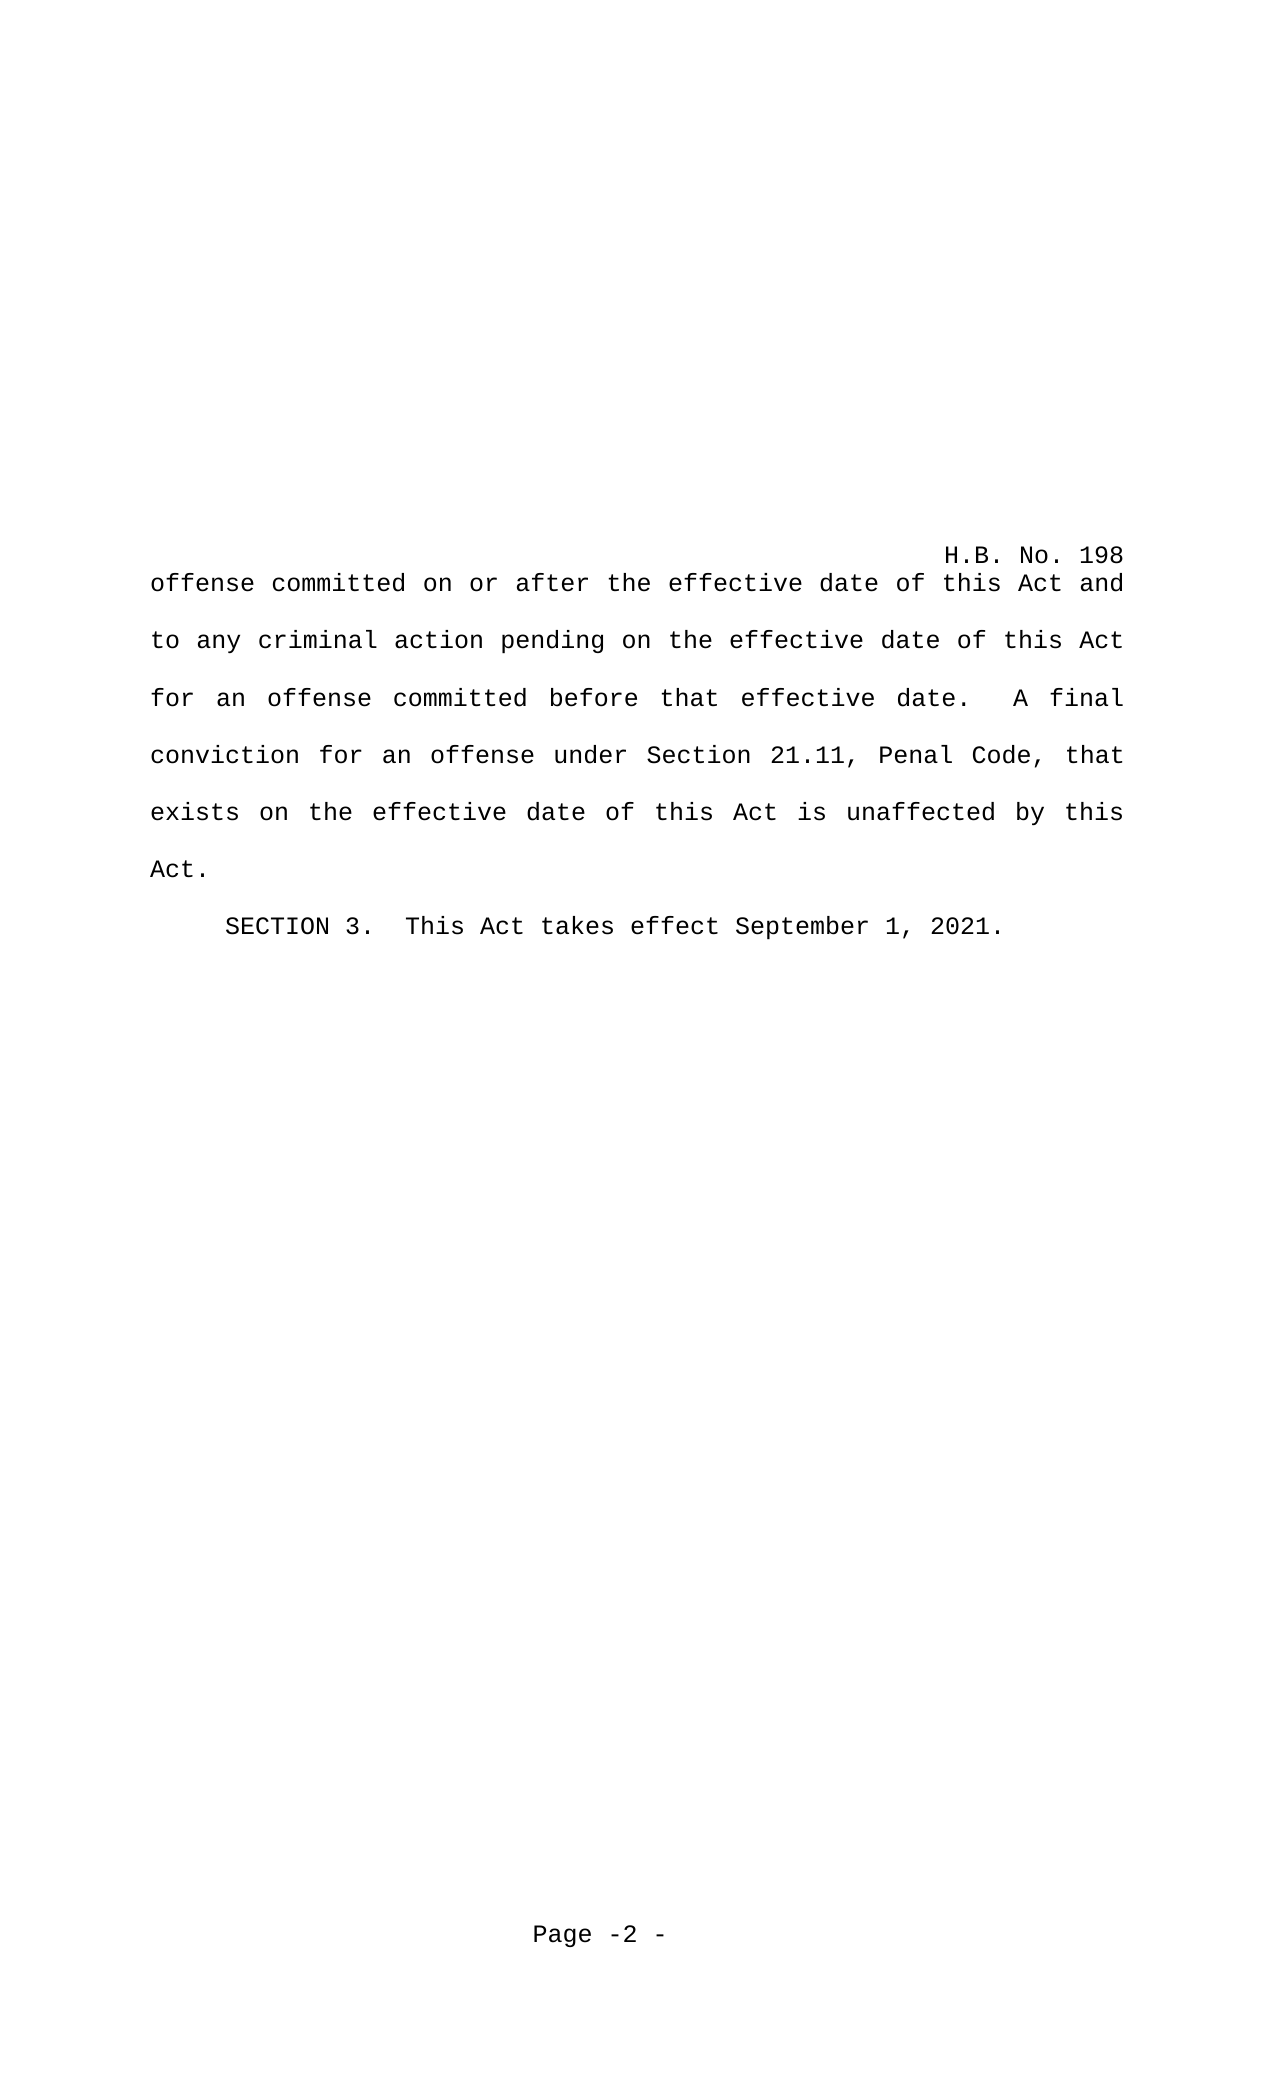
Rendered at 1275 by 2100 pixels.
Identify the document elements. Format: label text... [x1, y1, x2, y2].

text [150, 571, 1125, 885]
text SECTION 3. This Act takes effect September 1, 2021. [150, 913, 1125, 942]
